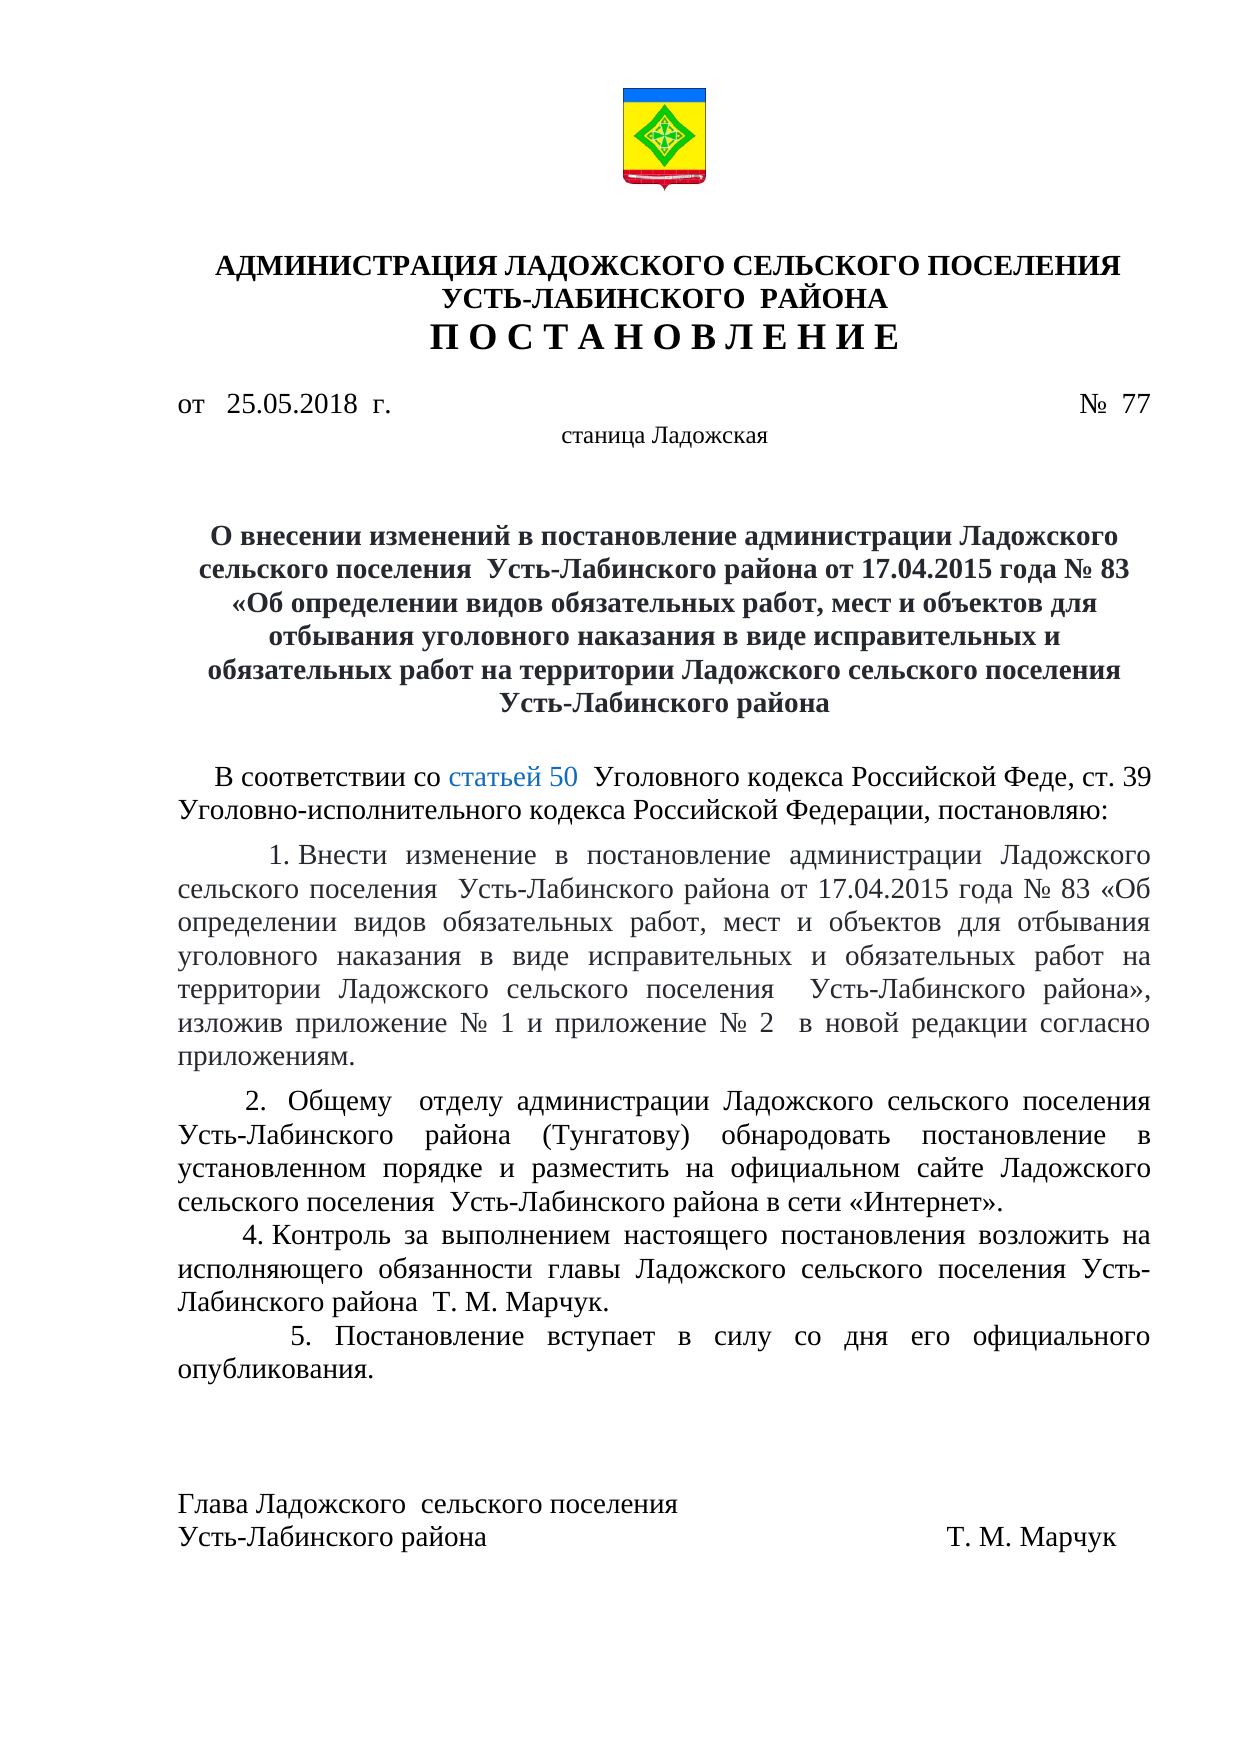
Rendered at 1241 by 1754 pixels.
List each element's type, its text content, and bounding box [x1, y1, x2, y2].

text 4. Контроль за выполнением настоящего постановления возложить на исполняющего обязанности главы Ладожского сельского поселения Усть-Лабинского района Т. М. Марчук. [177, 1217, 1152, 1318]
text АДМИНИСТРАЦИЯ ЛАДОЖСКОГО СЕЛЬСКОГО ПОСЕЛЕНИЯ УСТЬ-ЛАБИНСКОГО РАЙОНА [177, 248, 1152, 315]
text В соответствии со статьей 50 Уголовного кодекса Российской Феде, ст. 39 Уголовно-исполнительного кодекса Российской Федерации, постановляю: [177, 759, 1152, 826]
text станица Ладожская [177, 420, 1152, 449]
text от 25.05.2018 г. № 77 [177, 387, 1152, 420]
text 2. Общему отделу администрации Ладожского сельского поселения Усть-Лабинского района (Тунгатову) обнародовать постановление в установленном порядке и разместить на официальном сайте Ладожского сельского поселения Усть-Лабинского района в сети «Интернет». [177, 1083, 1152, 1217]
text Глава Ладожского сельского поселения [177, 1486, 1152, 1519]
subtitle О внесении изменений в постановление администрации Ладожского сельского поселения Усть-Лабинского района от 17.04.2015 года № 83 «Об определении видов обязательных работ, мест и объектов для отбывания уголовного наказания в виде исправительных и обязательных работ на территории Ладожского сельского поселения Усть-Лабинского района [177, 518, 1152, 719]
picture [623, 88, 706, 191]
text Усть-Лабинского района Т. М. Марчук [177, 1519, 1152, 1553]
text П О С Т А Н О В Л Е Н И Е [177, 315, 1152, 358]
text 5. Постановление вступает в силу со дня его официального опубликования. [177, 1318, 1152, 1385]
subtitle 1. Внести изменение в постановление администрации Ладожского сельского поселения Усть-Лабинского района от 17.04.2015 года № 83 «Об определении видов обязательных работ, мест и объектов для отбывания уголовного наказания в виде исправительных и обязательных работ на территории Ладожского сельского поселения Усть-Лабинского района», изложив приложение № 1 и приложение № 2 в новой редакции согласно приложениям. [177, 837, 1152, 1072]
